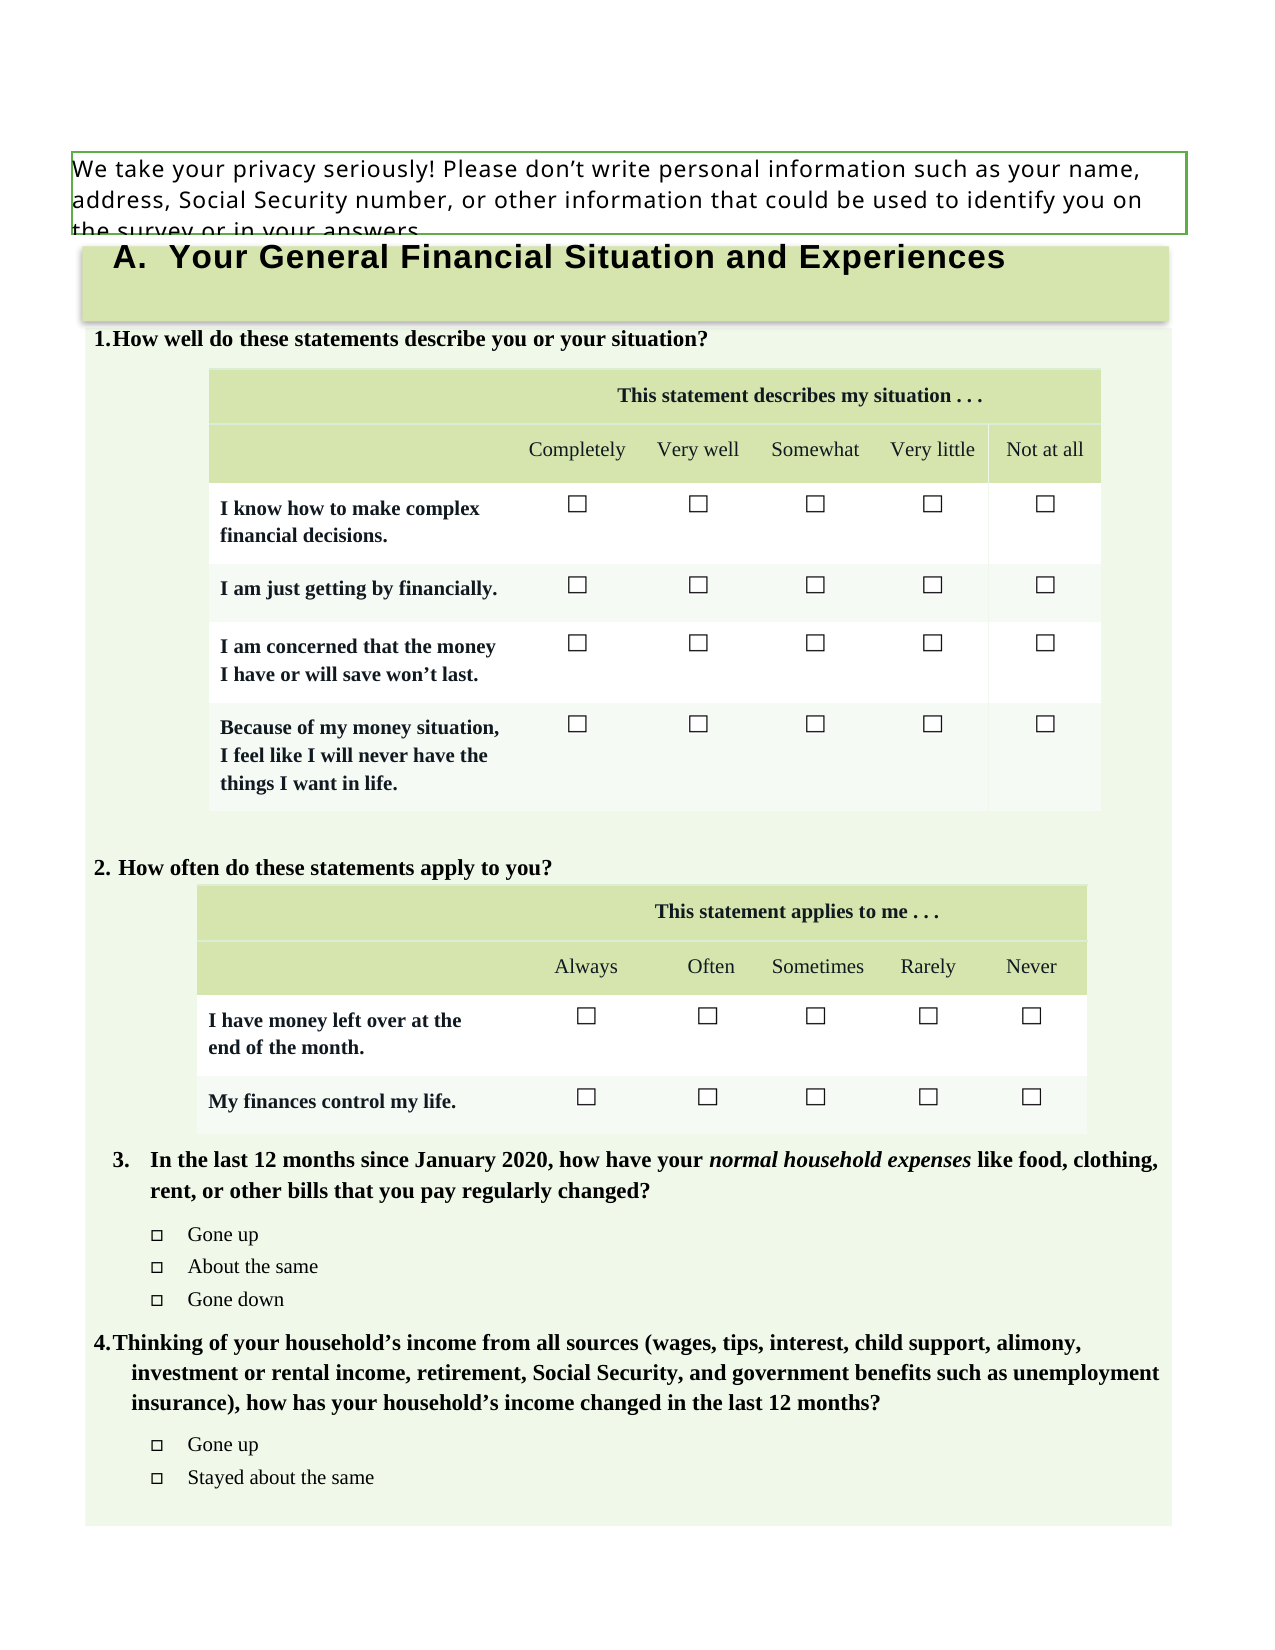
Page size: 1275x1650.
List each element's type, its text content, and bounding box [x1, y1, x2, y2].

list Gone up [150, 1219, 1162, 1247]
table_cell Rarely [881, 942, 975, 995]
picture [922, 495, 943, 514]
picture [1035, 634, 1055, 653]
table_cell Sometimes [750, 942, 881, 995]
picture [805, 1088, 826, 1107]
picture [918, 1088, 938, 1107]
table_cell [989, 622, 1101, 703]
table_cell I know how to make complex financial decisions. [209, 483, 512, 564]
picture [697, 1088, 718, 1107]
table_cell [754, 622, 876, 703]
picture [805, 634, 826, 653]
table_cell [876, 564, 988, 622]
table_header [197, 886, 506, 940]
table_cell [876, 703, 988, 811]
table_cell I am just getting by financially. [209, 564, 512, 622]
picture [922, 634, 943, 653]
table_cell [512, 703, 642, 811]
table_cell [989, 703, 1101, 811]
table_cell [512, 622, 642, 703]
picture [688, 634, 708, 653]
picture [567, 495, 587, 514]
table_header This statement applies to me . . . [506, 886, 1087, 940]
picture [567, 715, 587, 734]
table_cell [754, 483, 876, 564]
picture [567, 634, 587, 653]
subtitle A. Your General Financial Situation and Experiences [112, 153, 1162, 233]
table_cell [209, 425, 512, 483]
table_cell Somewhat [754, 425, 876, 483]
table_cell [506, 1076, 666, 1134]
picture [918, 1007, 938, 1026]
table_cell Because of my money situation, I feel like I will never have the things I want in life. [209, 703, 512, 811]
list Gone down [150, 1284, 1162, 1312]
table_cell Always [506, 942, 666, 995]
picture [805, 1007, 826, 1026]
picture [1035, 576, 1055, 595]
table_cell [989, 483, 1101, 564]
subtitle A. Your General Financial Situation and Experiences [112, 235, 1162, 275]
picture [567, 576, 587, 595]
picture [805, 495, 826, 514]
picture [688, 715, 708, 734]
table_cell [881, 1076, 975, 1134]
picture [697, 1007, 718, 1026]
table_cell [975, 1076, 1087, 1134]
list Thinking of your household’s income from all sources (wages, tips, interest, child support, alimony, investment or rental income, retirement, Social Security, and government benefits such as unemployment insurance), how has your household’s income changed in the last 12 months? [94, 1328, 1162, 1415]
table_cell [989, 564, 1101, 622]
table_cell [975, 995, 1087, 1076]
table_cell [750, 1076, 881, 1134]
table_cell [642, 622, 754, 703]
table_cell Not at all [989, 425, 1101, 483]
picture [805, 576, 826, 595]
table_cell [512, 564, 642, 622]
table_cell [642, 483, 754, 564]
table_cell Often [666, 942, 750, 995]
table_cell Very well [642, 425, 754, 483]
table_cell [876, 483, 988, 564]
table_cell [876, 622, 988, 703]
table_cell [506, 995, 666, 1076]
list Stayed about the same [150, 1462, 1162, 1490]
table_header This statement describes my situation . . . [512, 370, 1101, 423]
picture [576, 1088, 596, 1107]
list Gone up [150, 1429, 1162, 1458]
list About the same [150, 1252, 1162, 1280]
list In the last 12 months since January 2020, how have your normal household expenses like food, clothing, rent, or other bills that you pay regularly changed? [112, 1147, 1162, 1203]
list How often do these statements apply to you? [94, 854, 1162, 880]
table_cell I am concerned that the money I have or will save won’t last. [209, 622, 512, 703]
table_cell Completely [512, 425, 642, 483]
table_cell My finances control my life. [197, 1076, 506, 1134]
picture [1021, 1088, 1042, 1107]
picture [805, 715, 826, 734]
table_cell [666, 995, 750, 1076]
picture [688, 495, 708, 514]
table_cell [881, 995, 975, 1076]
table_cell [642, 703, 754, 811]
table_cell [750, 995, 881, 1076]
picture [1021, 1007, 1042, 1026]
picture [688, 576, 708, 595]
picture [1035, 715, 1055, 734]
table_cell [512, 483, 642, 564]
table_cell I have money left over at the end of the month. [197, 995, 506, 1076]
table_cell [754, 703, 876, 811]
table_cell [642, 564, 754, 622]
table_cell Never [975, 942, 1087, 995]
table_cell [666, 1076, 750, 1134]
picture [1035, 495, 1055, 514]
list How well do these statements describe you or your situation? [94, 325, 1162, 352]
picture [576, 1007, 596, 1026]
table_cell [754, 564, 876, 622]
table_cell [197, 942, 506, 995]
table_header [209, 370, 512, 423]
picture [922, 715, 943, 734]
picture [922, 576, 943, 595]
table_cell Very little [876, 425, 988, 483]
